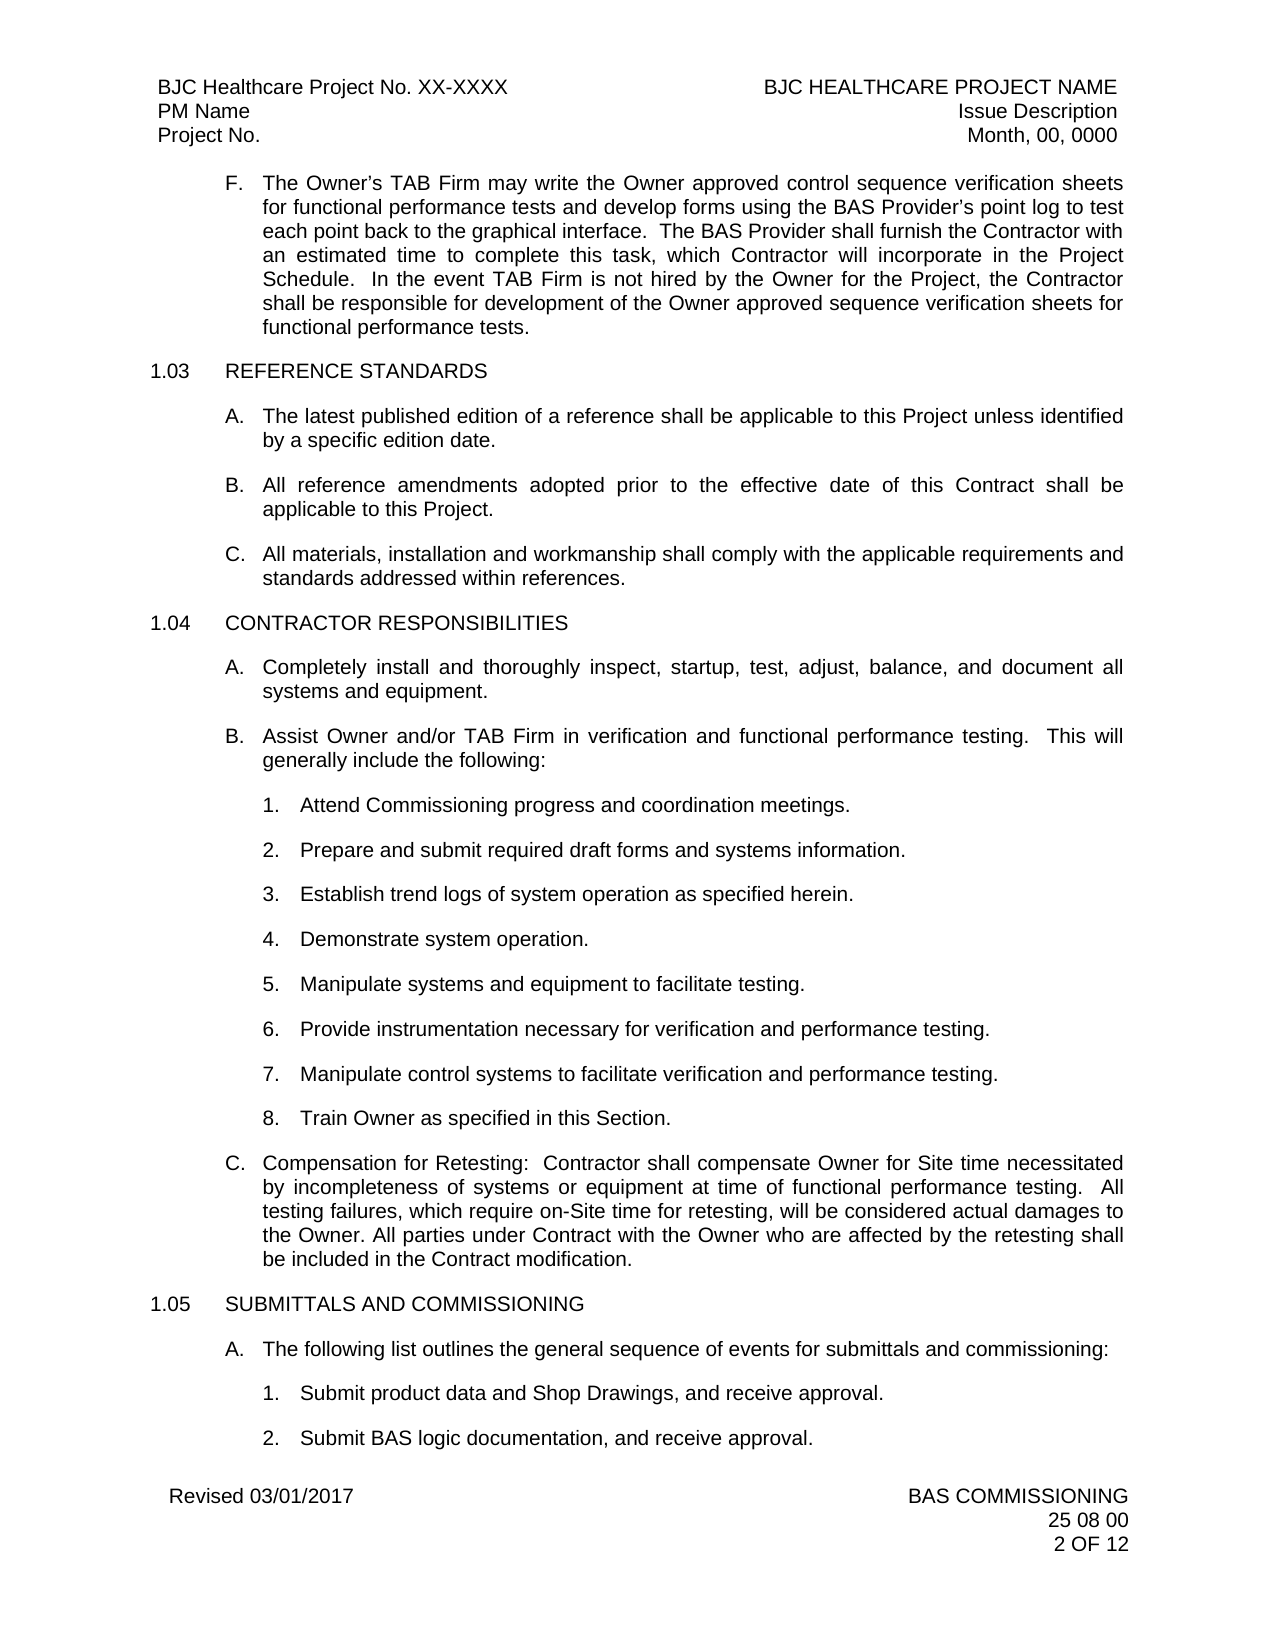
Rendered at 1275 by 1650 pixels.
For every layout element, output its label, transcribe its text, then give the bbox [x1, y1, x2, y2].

text Submit product data and Shop Drawings, and receive approval. [262, 1381, 1125, 1405]
text All materials, installation and workmanship shall comply with the applicable requirements and standards addressed within references. [225, 542, 1125, 589]
text Assist Owner and/or TAB Firm in verification and functional performance testing. This will generally include the following: [225, 724, 1125, 772]
text Prepare and submit required draft forms and systems information. [262, 837, 1125, 861]
text REFERENCE STANDARDS [150, 359, 1125, 383]
text Demonstrate system operation. [262, 927, 1125, 951]
text Submit BAS logic documentation, and receive approval. [262, 1426, 1125, 1450]
text The latest published edition of a reference shall be applicable to this Project unless identified by a specific edition date. [225, 404, 1125, 452]
text Provide instrumentation necessary for verification and performance testing. [262, 1017, 1125, 1041]
text Submittals and Commissioning [150, 1292, 1125, 1316]
text Manipulate control systems to facilitate verification and performance testing. [262, 1061, 1125, 1085]
text Attend Commissioning progress and coordination meetings. [262, 793, 1125, 817]
text Train Owner as specified in this Section. [262, 1106, 1125, 1130]
text All reference amendments adopted prior to the effective date of this Contract shall be applicable to this Project. [225, 473, 1125, 521]
text The Owner’s TAB Firm may write the Owner approved control sequence verification sheets for functional performance tests and develop forms using the BAS Provider’s point log to test each point back to the graphical interface. The BAS Provider shall furnish the Contractor with an estimated time to complete this task, which Contractor will incorporate in the Project Schedule. In the event TAB Firm is not hired by the Owner for the Project, the Contractor shall be responsible for development of the Owner approved sequence verification sheets for functional performance tests. [225, 171, 1125, 338]
text Establish trend logs of system operation as specified herein. [262, 882, 1125, 906]
text The following list outlines the general sequence of events for submittals and commissioning: [225, 1336, 1125, 1360]
text Completely install and thoroughly inspect, startup, test, adjust, balance, and document all systems and equipment. [225, 655, 1125, 703]
text CONTRACTOR RESPONSIBILITIES [150, 610, 1125, 634]
text Manipulate systems and equipment to facilitate testing. [262, 972, 1125, 996]
text Compensation for Retesting: Contractor shall compensate Owner for Site time necessitated by incompleteness of systems or equipment at time of functional performance testing. All testing failures, which require on-Site time for retesting, will be considered actual damages to the Owner. All parties under Contract with the Owner who are affected by the retesting shall be included in the Contract modification. [225, 1151, 1125, 1271]
